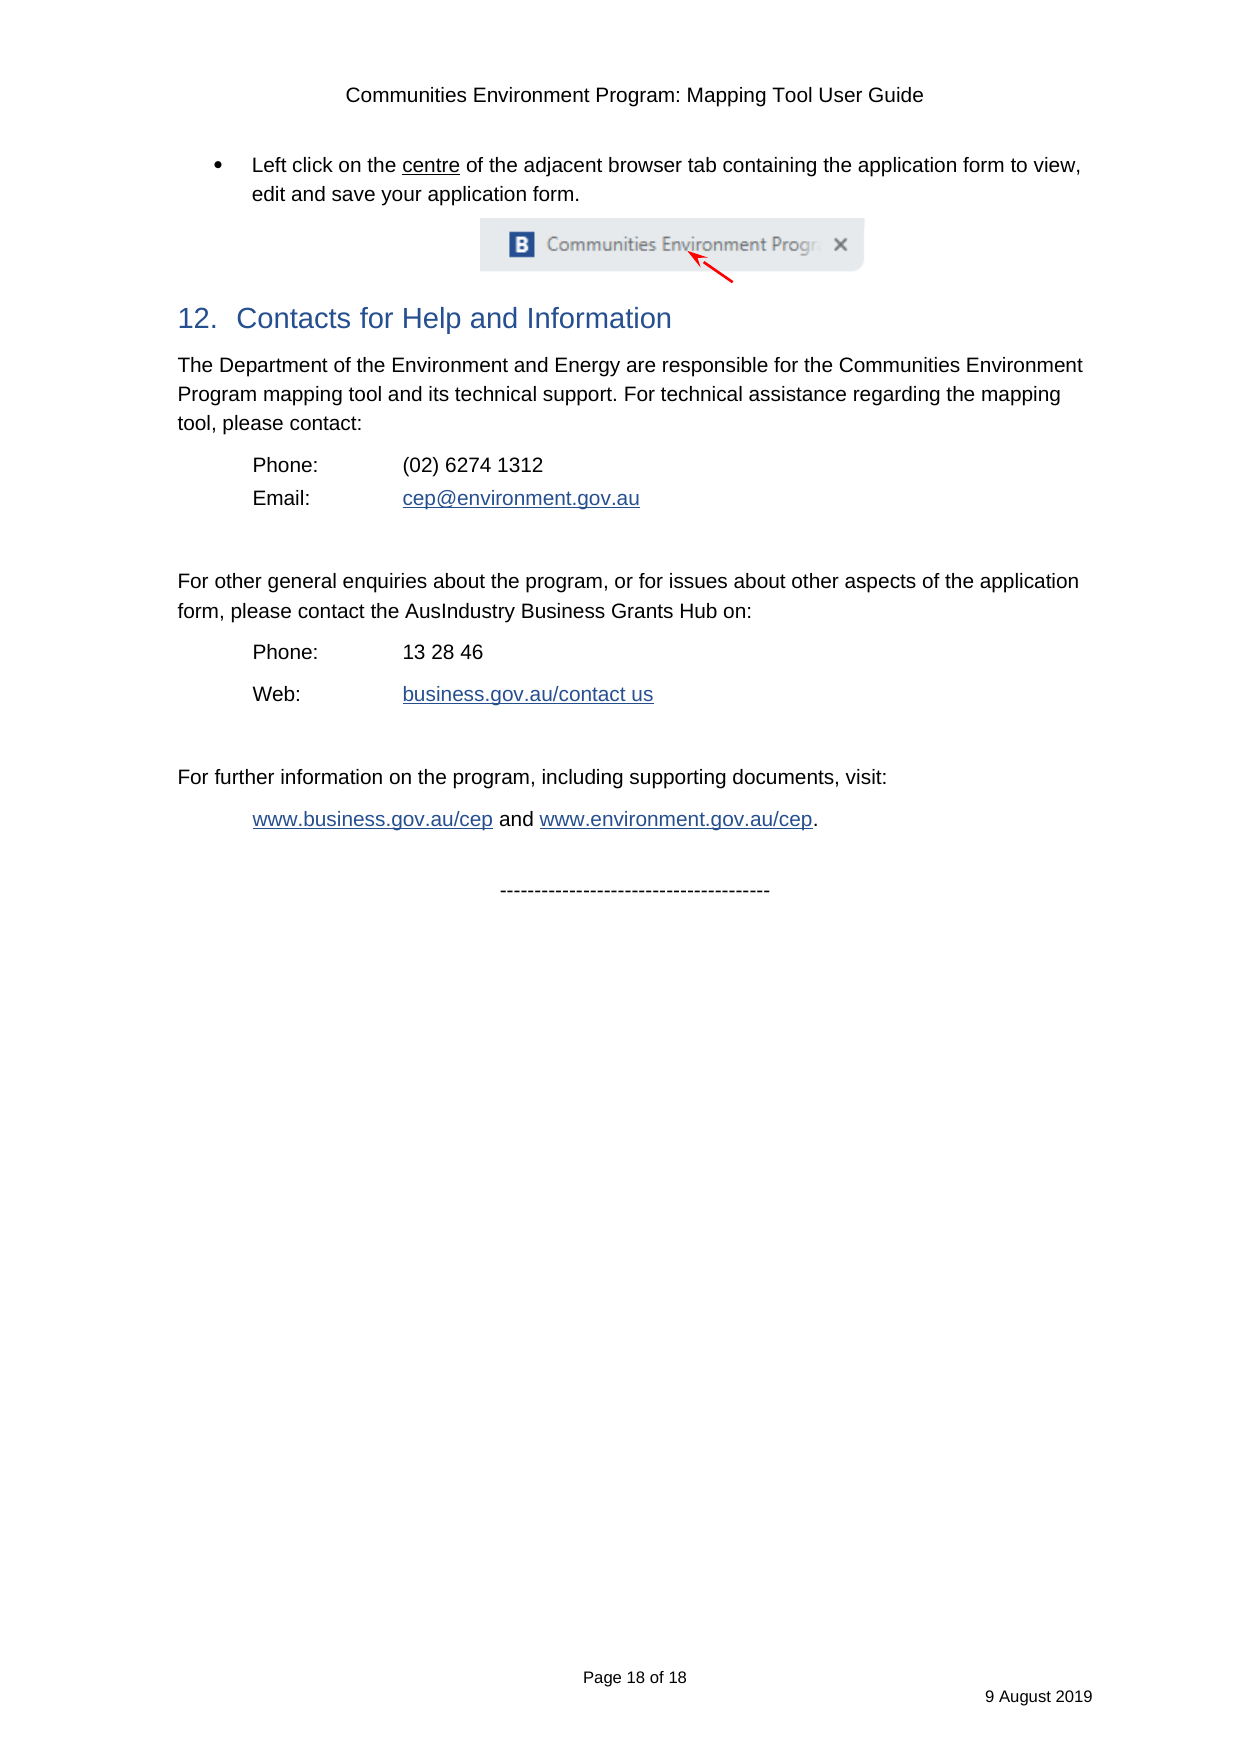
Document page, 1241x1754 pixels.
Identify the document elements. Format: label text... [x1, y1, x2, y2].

text Phone: 13 28 46 [177, 635, 1092, 664]
picture [480, 218, 865, 277]
text Email: cep@environment.gov.au [177, 481, 1092, 510]
text Phone: (02) 6274 1312 [177, 447, 1092, 477]
list Left click on the centre of the adjacent browser tab containing the application form to view, edit and save your application form. [214, 148, 1092, 206]
text For other general enquiries about the program, or for issues about other aspects of the application form, please contact the AusIndustry Business Grants Hub on: [177, 564, 1092, 622]
text For further information on the program, including supporting documents, visit: [177, 760, 1092, 789]
text --------------------------------------- [177, 872, 1092, 902]
list www.business.gov.au/cep and www.environment.gov.au/cep. [252, 802, 1092, 831]
text Web: business.gov.au/contact us [177, 677, 1092, 706]
subtitle Contacts for Help and Information [177, 301, 1092, 335]
text The Department of the Environment and Energy are responsible for the Communities Environment Program mapping tool and its technical support. For technical assistance regarding the mapping tool, please contact: [177, 347, 1092, 435]
